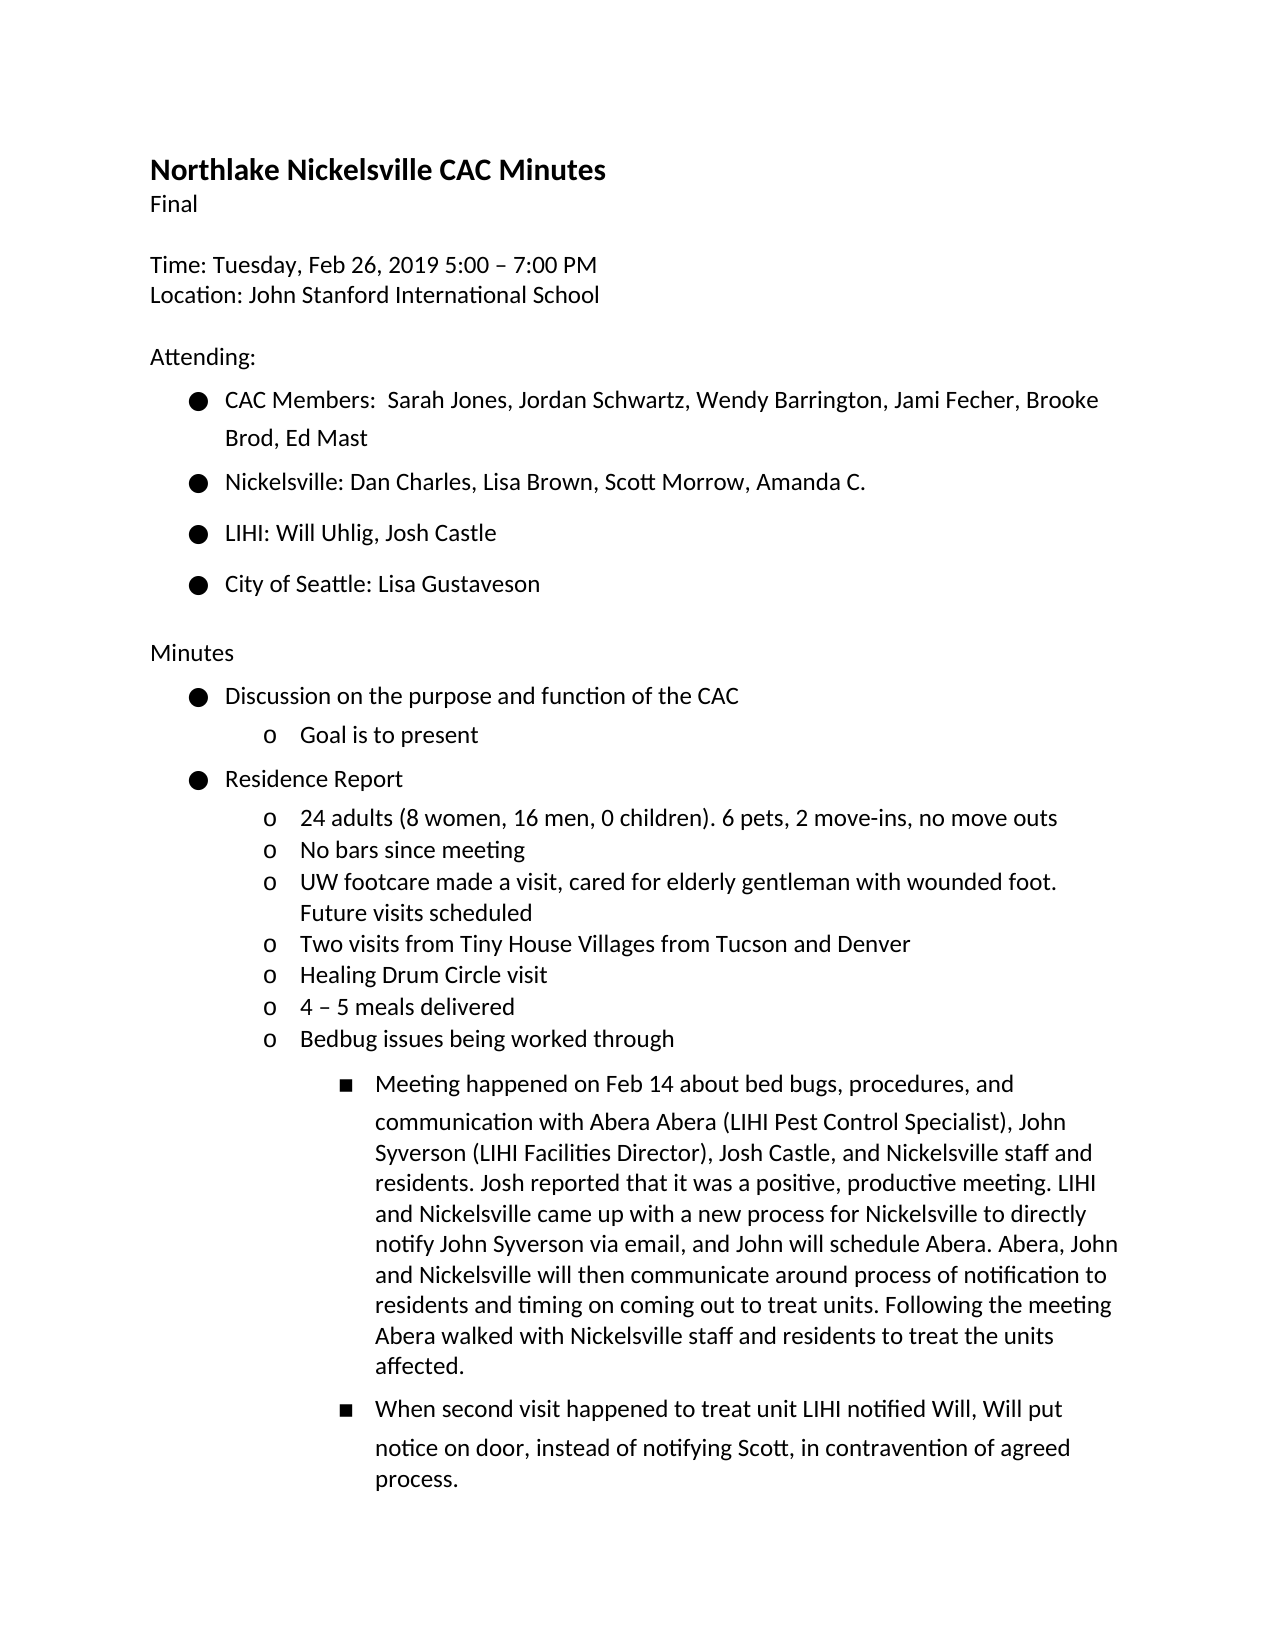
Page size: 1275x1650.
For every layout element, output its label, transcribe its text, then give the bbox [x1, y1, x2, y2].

text Minutes [150, 637, 1125, 668]
list When second visit happened to treat unit LIHI notified Will, Will put notice on door, instead of notifying Scott, in contravention of agreed process. [337, 1381, 1125, 1493]
text Location: John Stanford International School [150, 280, 1125, 310]
list Residence Report [187, 751, 1125, 802]
text Time: Tuesday, Feb 26, 2019 5:00 – 7:00 PM [150, 249, 1125, 280]
list No bars since meeting [262, 834, 1125, 866]
list Nickelsville: Dan Charles, Lisa Brown, Scott Morrow, Amanda C. [187, 453, 1125, 504]
list 4 – 5 meals delivered [262, 991, 1125, 1023]
text Attending: [150, 341, 1125, 371]
list CAC Members: Sarah Jones, Jordan Schwartz, Wendy Barrington, Jami Fecher, Brooke Brod, Ed Mast [187, 371, 1125, 453]
text Final [150, 188, 1125, 219]
list Bedbug issues being worked through [262, 1023, 1125, 1055]
list UW footcare made a visit, cared for elderly gentleman with wounded foot. Future visits scheduled [262, 866, 1125, 928]
text Northlake Nickelsville CAC Minutes [150, 150, 1125, 188]
list 24 adults (8 women, 16 men, 0 children). 6 pets, 2 move-ins, no move outs [262, 802, 1125, 834]
list LIHI: Will Uhlig, Josh Castle [187, 504, 1125, 556]
list City of Seattle: Lisa Gustaveson [187, 556, 1125, 607]
list Meeting happened on Feb 14 about bed bugs, procedures, and communication with Abera Abera (LIHI Pest Control Specialist), John Syverson (LIHI Facilities Director), Josh Castle, and Nickelsville staff and residents. Josh reported that it was a positive, productive meeting. LIHI and Nickelsville came up with a new process for Nickelsville to directly notify John Syverson via email, and John will schedule Abera. Abera, John and Nickelsville will then communicate around process of notification to residents and timing on coming out to treat units. Following the meeting Abera walked with Nickelsville staff and residents to treat the units affected. [337, 1055, 1125, 1381]
list Goal is to present [262, 719, 1125, 751]
list Two visits from Tiny House Villages from Tucson and Denver [262, 928, 1125, 960]
list Healing Drum Circle visit [262, 960, 1125, 991]
list Discussion on the purpose and function of the CAC [187, 668, 1125, 719]
